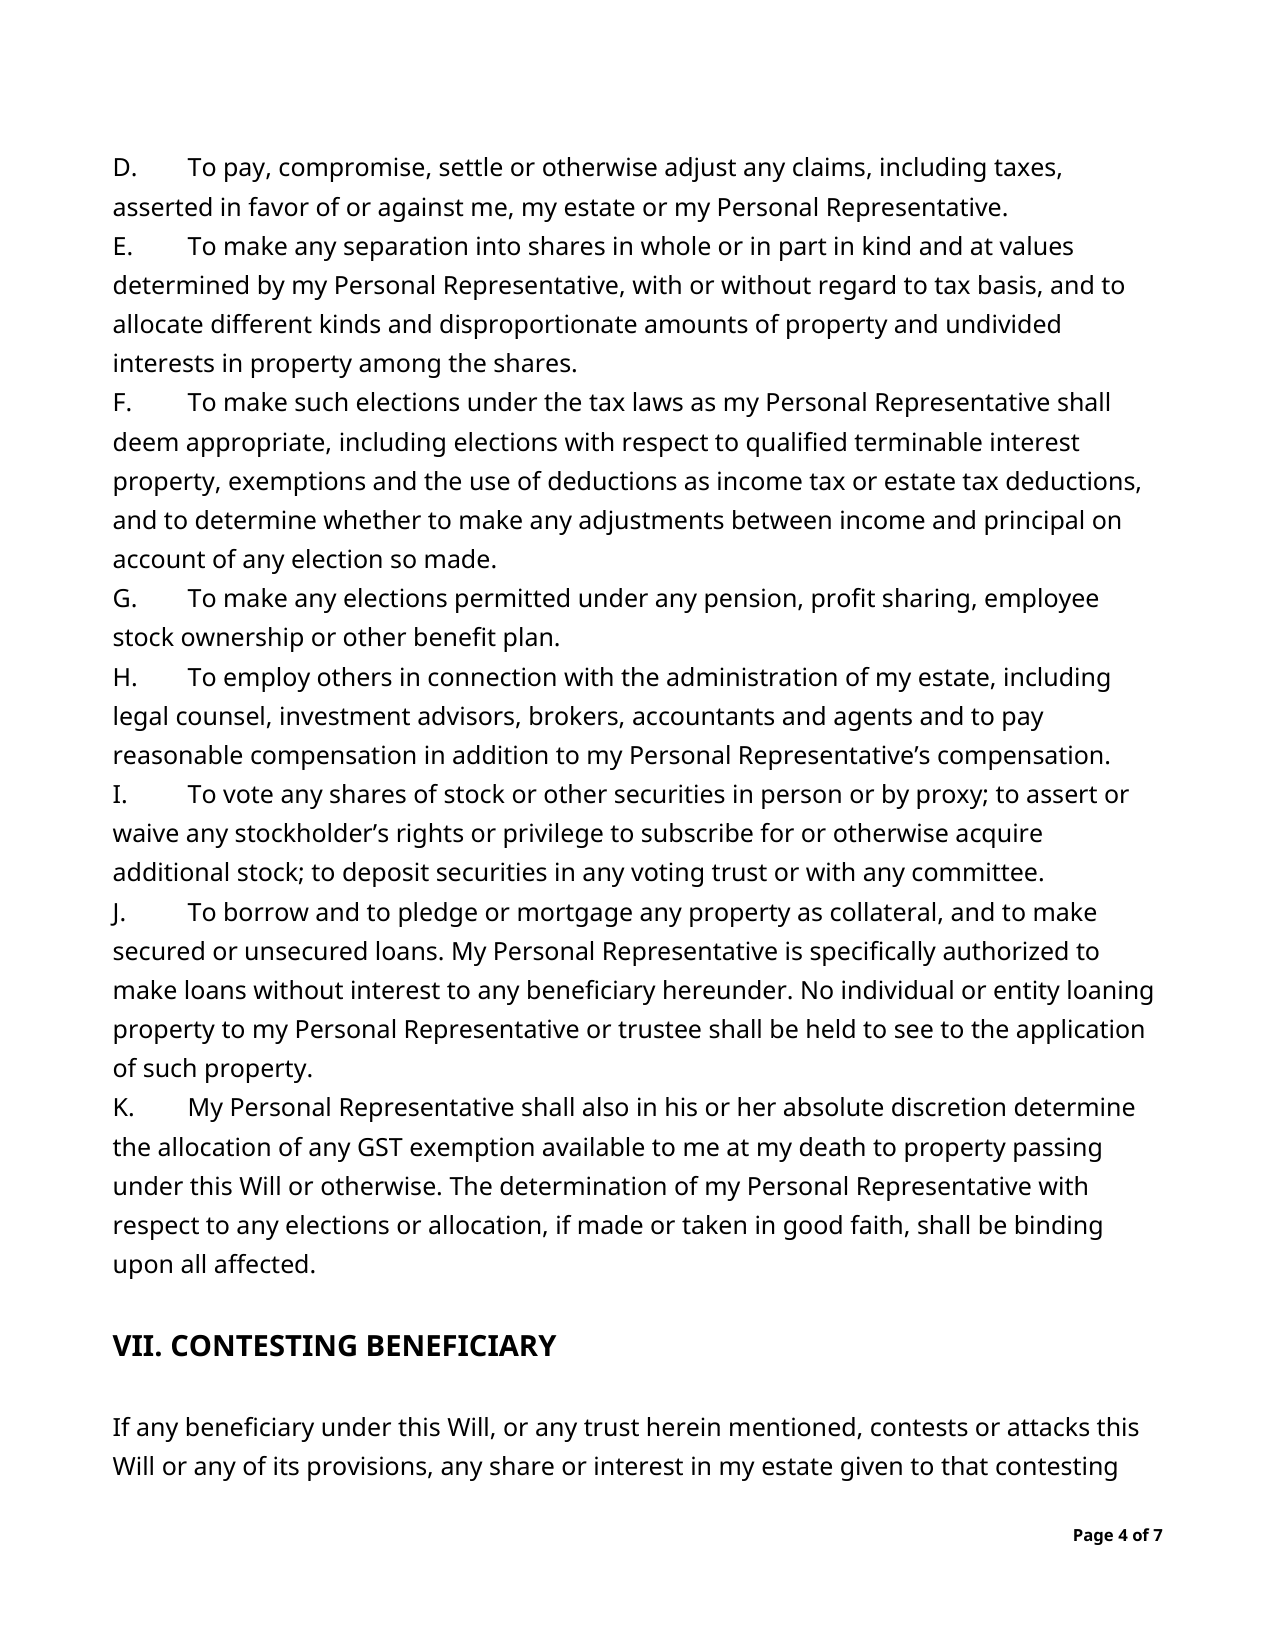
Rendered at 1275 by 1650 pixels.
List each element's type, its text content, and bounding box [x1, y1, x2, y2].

text F. To make such elections under the tax laws as my Personal Representative shall deem appropriate, including elections with respect to qualified terminable interest property, exemptions and the use of deductions as income tax or estate tax deductions, and to determine whether to make any adjustments between income and principal on account of any election so made. [112, 385, 1162, 576]
text E. To make any separation into shares in whole or in part in kind and at values determined by my Personal Representative, with or without regard to tax basis, and to allocate different kinds and disproportionate amounts of property and undivided interests in property among the shares. [112, 228, 1162, 380]
text J. To borrow and to pledge or mortgage any property as collateral, and to make secured or unsecured loans. My Personal Representative is specifically authorized to make loans without interest to any beneficiary hereunder. No individual or entity loaning property to my Personal Representative or trustee shall be held to see to the application of such property. [112, 894, 1162, 1085]
text K. My Personal Representative shall also in his or her absolute discretion determine the allocation of any GST exemption available to me at my death to property passing under this Will or otherwise. The determination of my Personal Representative with respect to any elections or allocation, if made or taken in good faith, shall be binding upon all affected. [112, 1090, 1162, 1281]
text D. To pay, compromise, settle or otherwise adjust any claims, including taxes, asserted in favor of or against me, my estate or my Personal Representative. [112, 150, 1162, 223]
text G. To make any elections permitted under any pension, profit sharing, employee stock ownership or other benefit plan. [112, 581, 1162, 654]
text H. To employ others in connection with the administration of my estate, including legal counsel, investment advisors, brokers, accountants and agents and to pay reasonable compensation in addition to my Personal Representative’s compensation. [112, 659, 1162, 772]
list CONTESTING BENEFICIARY [112, 1325, 1162, 1365]
text I. To vote any shares of stock or other securities in person or by proxy; to assert or waive any stockholder’s rights or privilege to subscribe for or otherwise acquire additional stock; to deposit securities in any voting trust or with any committee. [112, 777, 1162, 889]
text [112, 1410, 1162, 1483]
